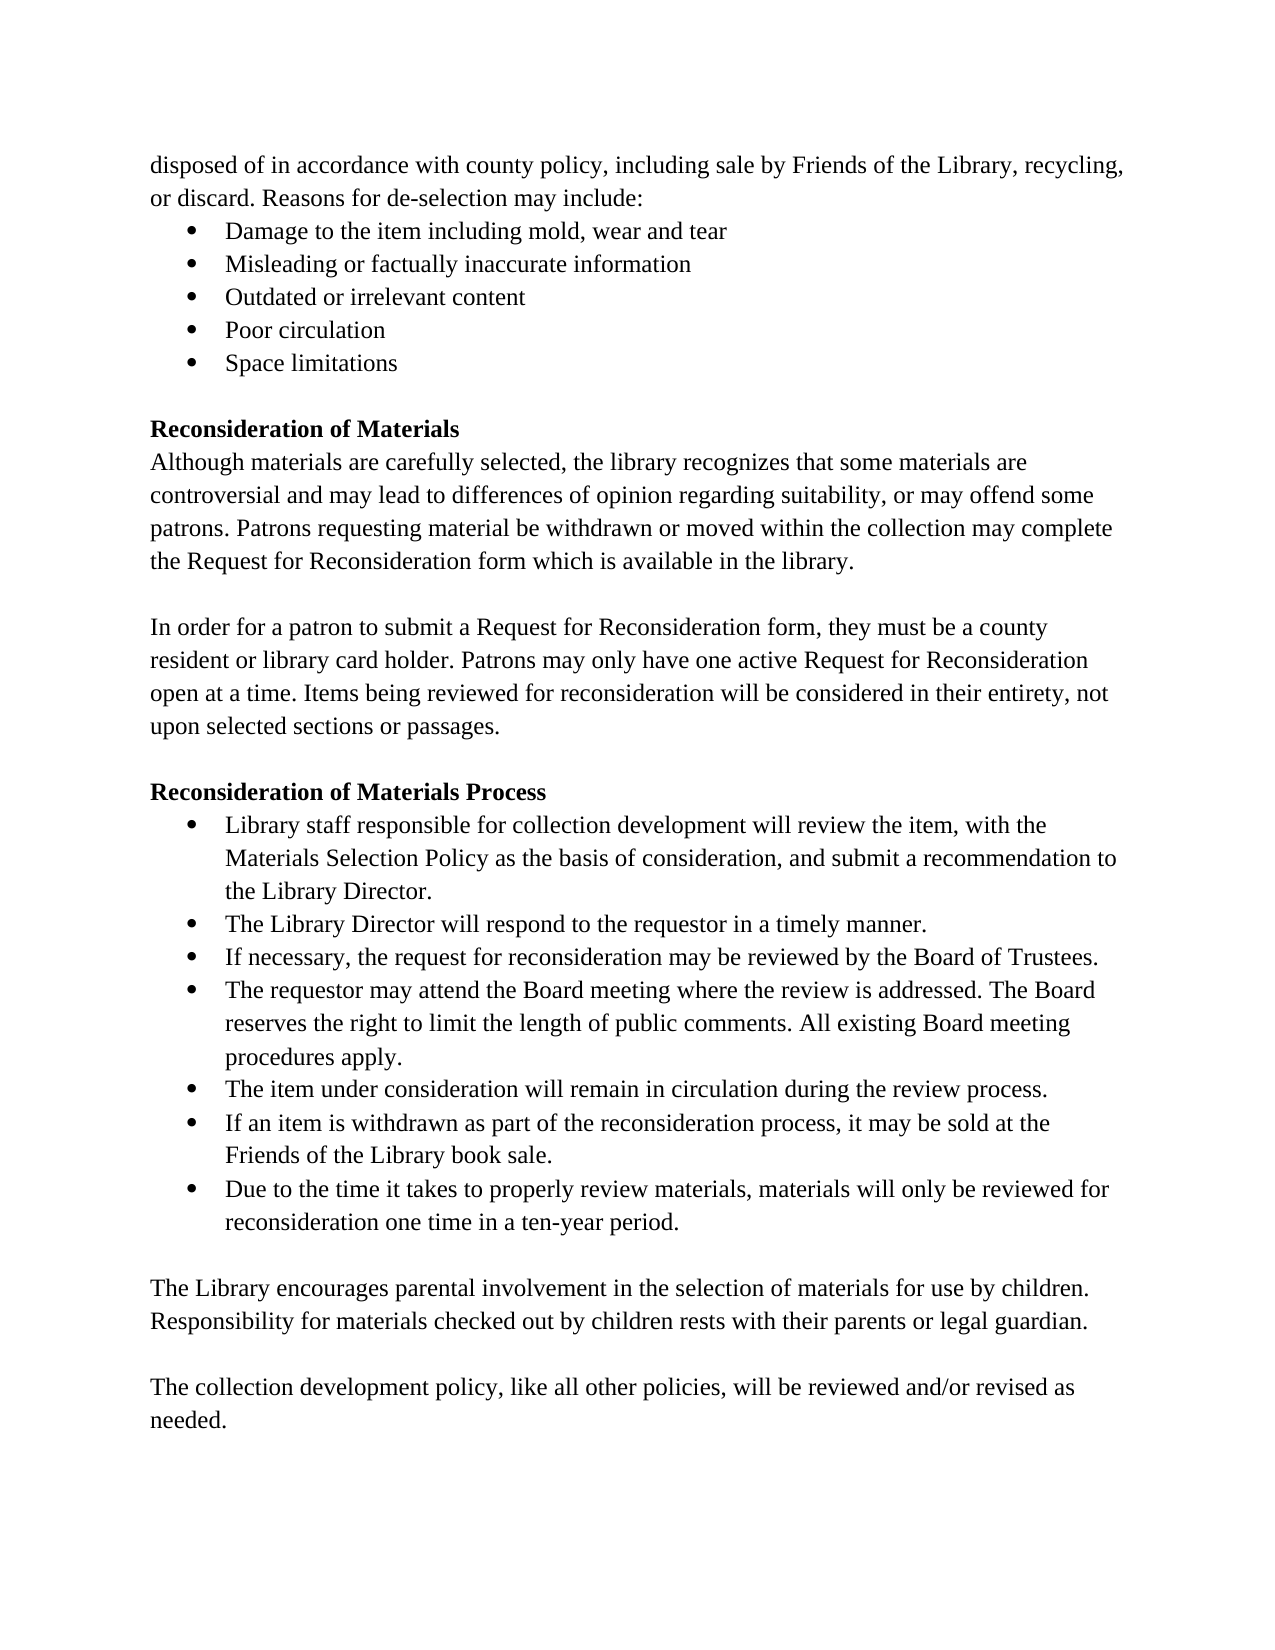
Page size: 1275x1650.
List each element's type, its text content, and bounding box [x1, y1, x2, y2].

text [150, 150, 1125, 212]
list The item under consideration will remain in circulation during the review process. [187, 1074, 1125, 1103]
list The requestor may attend the Board meeting where the review is addressed. The Board reserves the right to limit the length of public comments. All existing Board meeting procedures apply. [187, 976, 1125, 1070]
text The collection development policy, like all other policies, will be reviewed and/or revised as needed. [150, 1372, 1125, 1433]
text Although materials are carefully selected, the library recognizes that some materials are controversial and may lead to differences of opinion regarding suitability, or may offend some patrons. Patrons requesting material be withdrawn or moved within the collection may complete the Request for Reconsideration form which is available in the library. [150, 447, 1125, 575]
text In order for a patron to submit a Request for Reconsideration form, they must be a county resident or library card holder. Patrons may only have one active Request for Reconsideration open at a time. Items being reviewed for reconsideration will be considered in their entirety, not upon selected sections or passages. [150, 612, 1125, 740]
list Due to the time it takes to properly review materials, materials will only be reviewed for reconsideration one time in a ten-year period. [187, 1174, 1125, 1235]
text The Library encourages parental involvement in the selection of materials for use by children. Responsibility for materials checked out by children rests with their parents or legal guardian. [150, 1273, 1125, 1334]
list Damage to the item including mold, wear and tear [187, 216, 1125, 245]
list Library staff responsible for collection development will review the item, with the Materials Selection Policy as the basis of consideration, and submit a recommendation to the Library Director. [187, 810, 1125, 905]
list The Library Director will respond to the requestor in a timely manner. [187, 909, 1125, 938]
text Reconsideration of Materials Process [150, 777, 1125, 806]
list Space limitations [187, 348, 1125, 377]
list If an item is withdrawn as part of the reconsideration process, it may be sold at the Friends of the Library book sale. [187, 1108, 1125, 1169]
list Misleading or factually inaccurate information [187, 249, 1125, 278]
list Poor circulation [187, 315, 1125, 344]
list If necessary, the request for reconsideration may be reviewed by the Board of Trustees. [187, 942, 1125, 971]
list Outdated or irrelevant content [187, 282, 1125, 311]
text Reconsideration of Materials [150, 414, 1125, 443]
